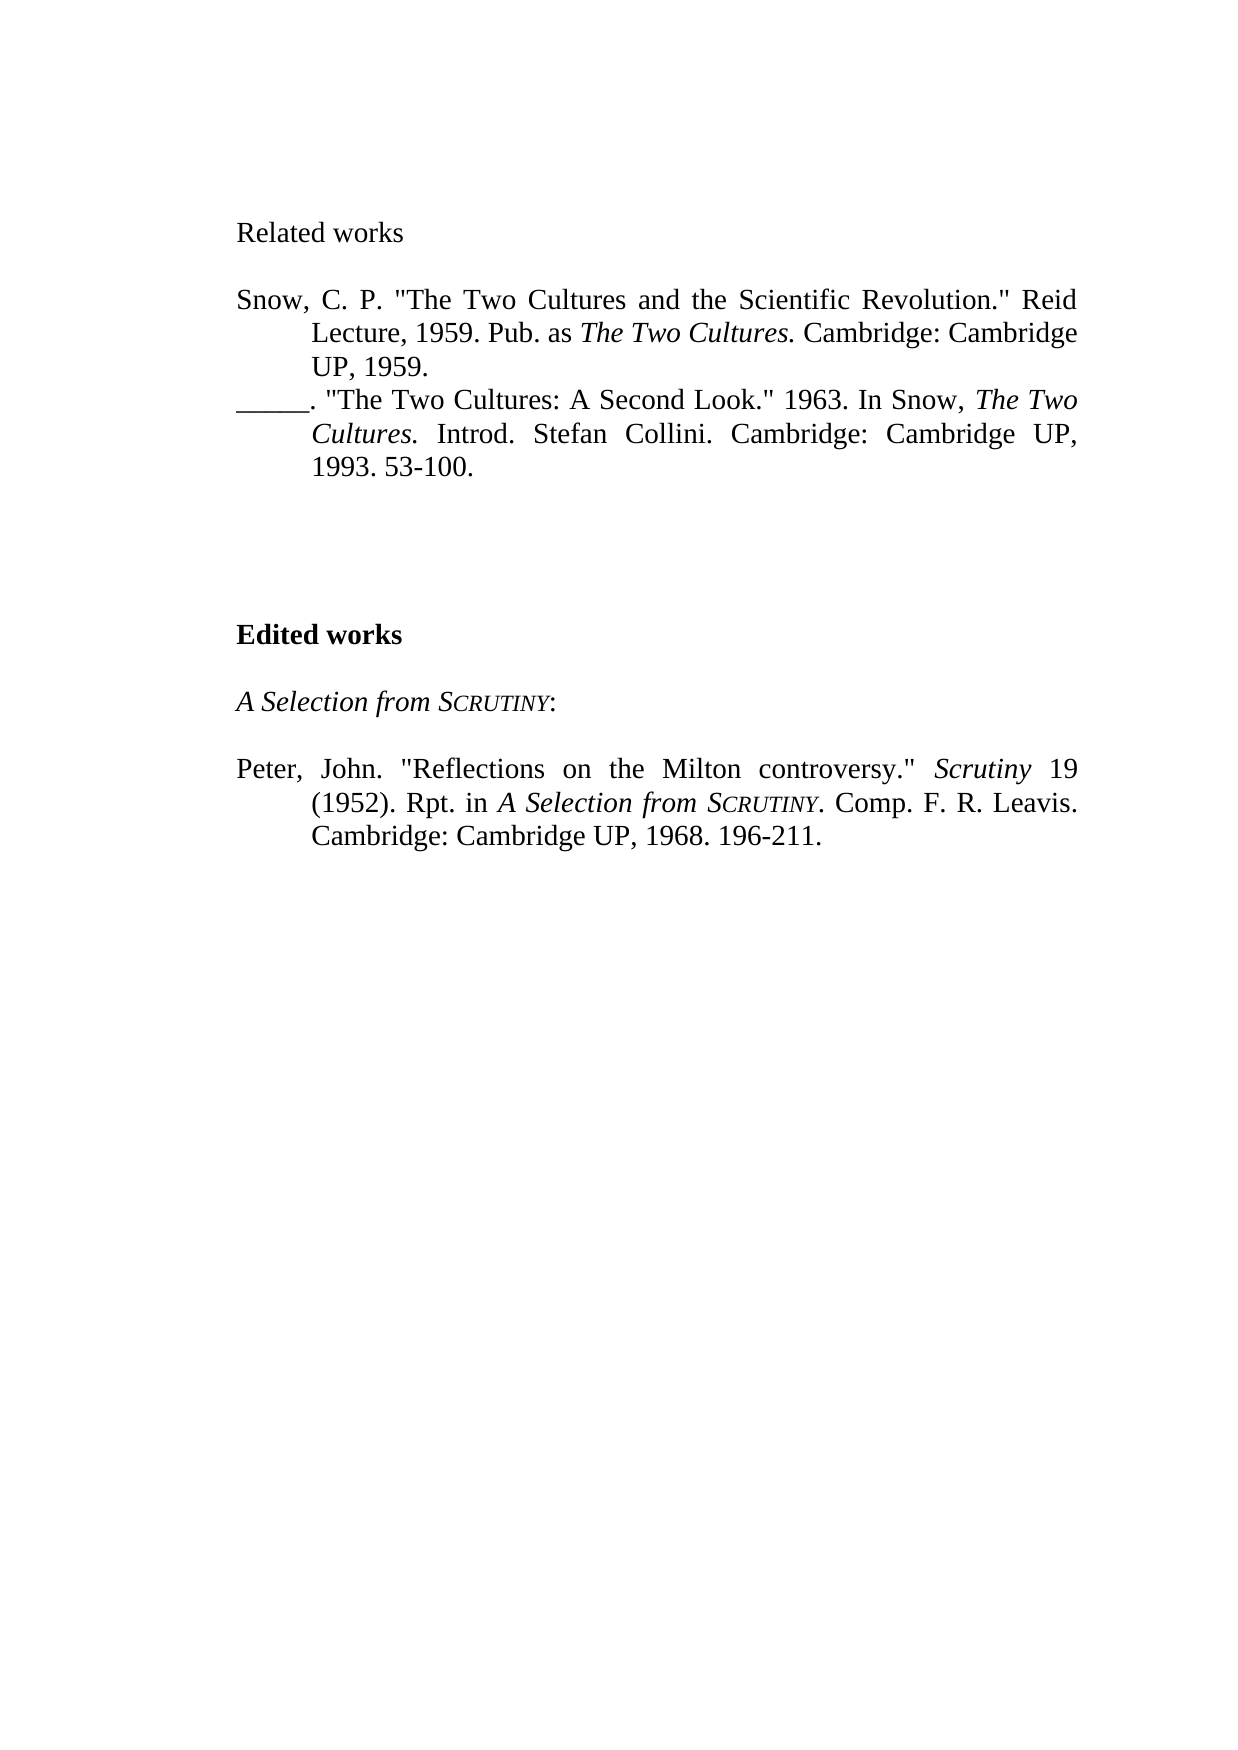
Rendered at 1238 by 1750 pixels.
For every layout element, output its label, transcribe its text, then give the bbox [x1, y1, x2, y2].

text _____. "The Two Cultures: A Second Look." 1963. In Snow, The Two Cultures. Introd. Stefan Collini. Cambridge: Cambridge UP, 1993. 53-100. [236, 382, 1078, 483]
text Snow, C. P. "The Two Cultures and the Scientific Revolution." Reid Lecture, 1959. Pub. as The Two Cultures. Cambridge: Cambridge UP, 1959. [236, 282, 1078, 382]
text Related works [236, 215, 1078, 248]
text Peter, John. "Reflections on the Milton controversy." Scrutiny 19 (1952). Rpt. in A Selection from Scrutiny. Comp. F. R. Leavis. Cambridge: Cambridge UP, 1968. 196-211. [236, 751, 1078, 852]
text A Selection from Scrutiny: [236, 684, 1078, 718]
text Edited works [236, 617, 1078, 651]
